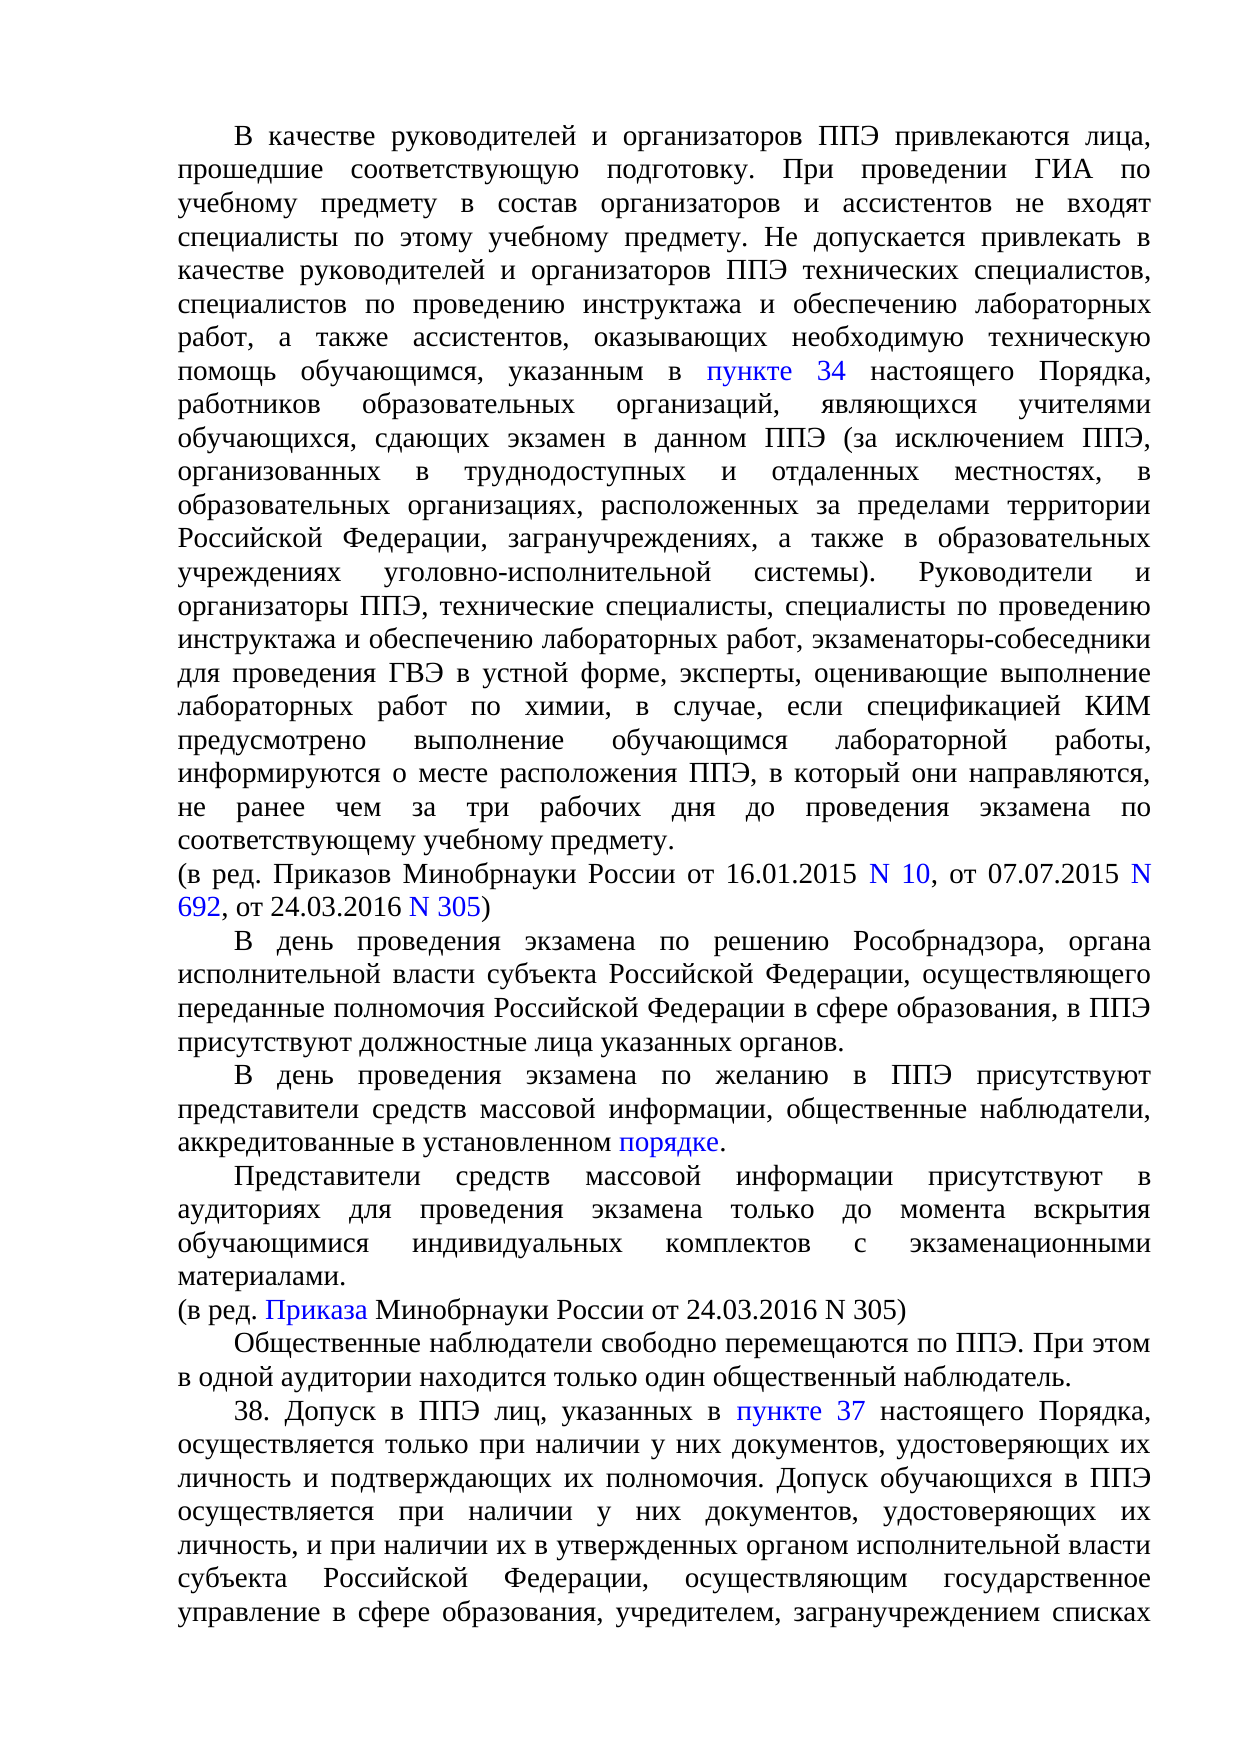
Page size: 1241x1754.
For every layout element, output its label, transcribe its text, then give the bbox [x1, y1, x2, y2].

text (в ред. Приказа Минобрнауки России от 24.03.2016 N 305) [177, 1292, 1152, 1326]
text В качестве руководителей и организаторов ППЭ привлекаются лица, прошедшие соответствующую подготовку. При проведении ГИА по учебному предмету в состав организаторов и ассистентов не входят специалисты по этому учебному предмету. Не допускается привлекать в качестве руководителей и организаторов ППЭ технических специалистов, специалистов по проведению инструктажа и обеспечению лабораторных работ, а также ассистентов, оказывающих необходимую техническую помощь обучающимся, указанным в пункте 34 настоящего Порядка, работников образовательных организаций, являющихся учителями обучающихся, сдающих экзамен в данном ППЭ (за исключением ППЭ, организованных в труднодоступных и отдаленных местностях, в образовательных организациях, расположенных за пределами территории Российской Федерации, загранучреждениях, а также в образовательных учреждениях уголовно-исполнительной системы). Руководители и организаторы ППЭ, технические специалисты, специалисты по проведению инструктажа и обеспечению лабораторных работ, экзаменаторы-собеседники для проведения ГВЭ в устной форме, эксперты, оценивающие выполнение лабораторных работ по химии, в случае, если спецификацией КИМ предусмотрено выполнение обучающимся лабораторной работы, информируются о месте расположения ППЭ, в который они направляются, не ранее чем за три рабочих дня до проведения экзамена по соответствующему учебному предмету. [177, 118, 1152, 856]
text (в ред. Приказов Минобрнауки России от 16.01.2015 N 10, от 07.07.2015 N 692, от 24.03.2016 N 305) [177, 856, 1152, 923]
text В день проведения экзамена по решению Рособрнадзора, органа исполнительной власти субъекта Российской Федерации, осуществляющего переданные полномочия Российской Федерации в сфере образования, в ППЭ присутствуют должностные лица указанных органов. [177, 923, 1152, 1057]
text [177, 1393, 1152, 1627]
text Представители средств массовой информации присутствуют в аудиториях для проведения экзамена только до момента вскрытия обучающимися индивидуальных комплектов с экзаменационными материалами. [177, 1158, 1152, 1292]
text В день проведения экзамена по желанию в ППЭ присутствуют представители средств массовой информации, общественные наблюдатели, аккредитованные в установленном порядке. [177, 1057, 1152, 1158]
text Общественные наблюдатели свободно перемещаются по ППЭ. При этом в одной аудитории находится только один общественный наблюдатель. [177, 1326, 1152, 1393]
